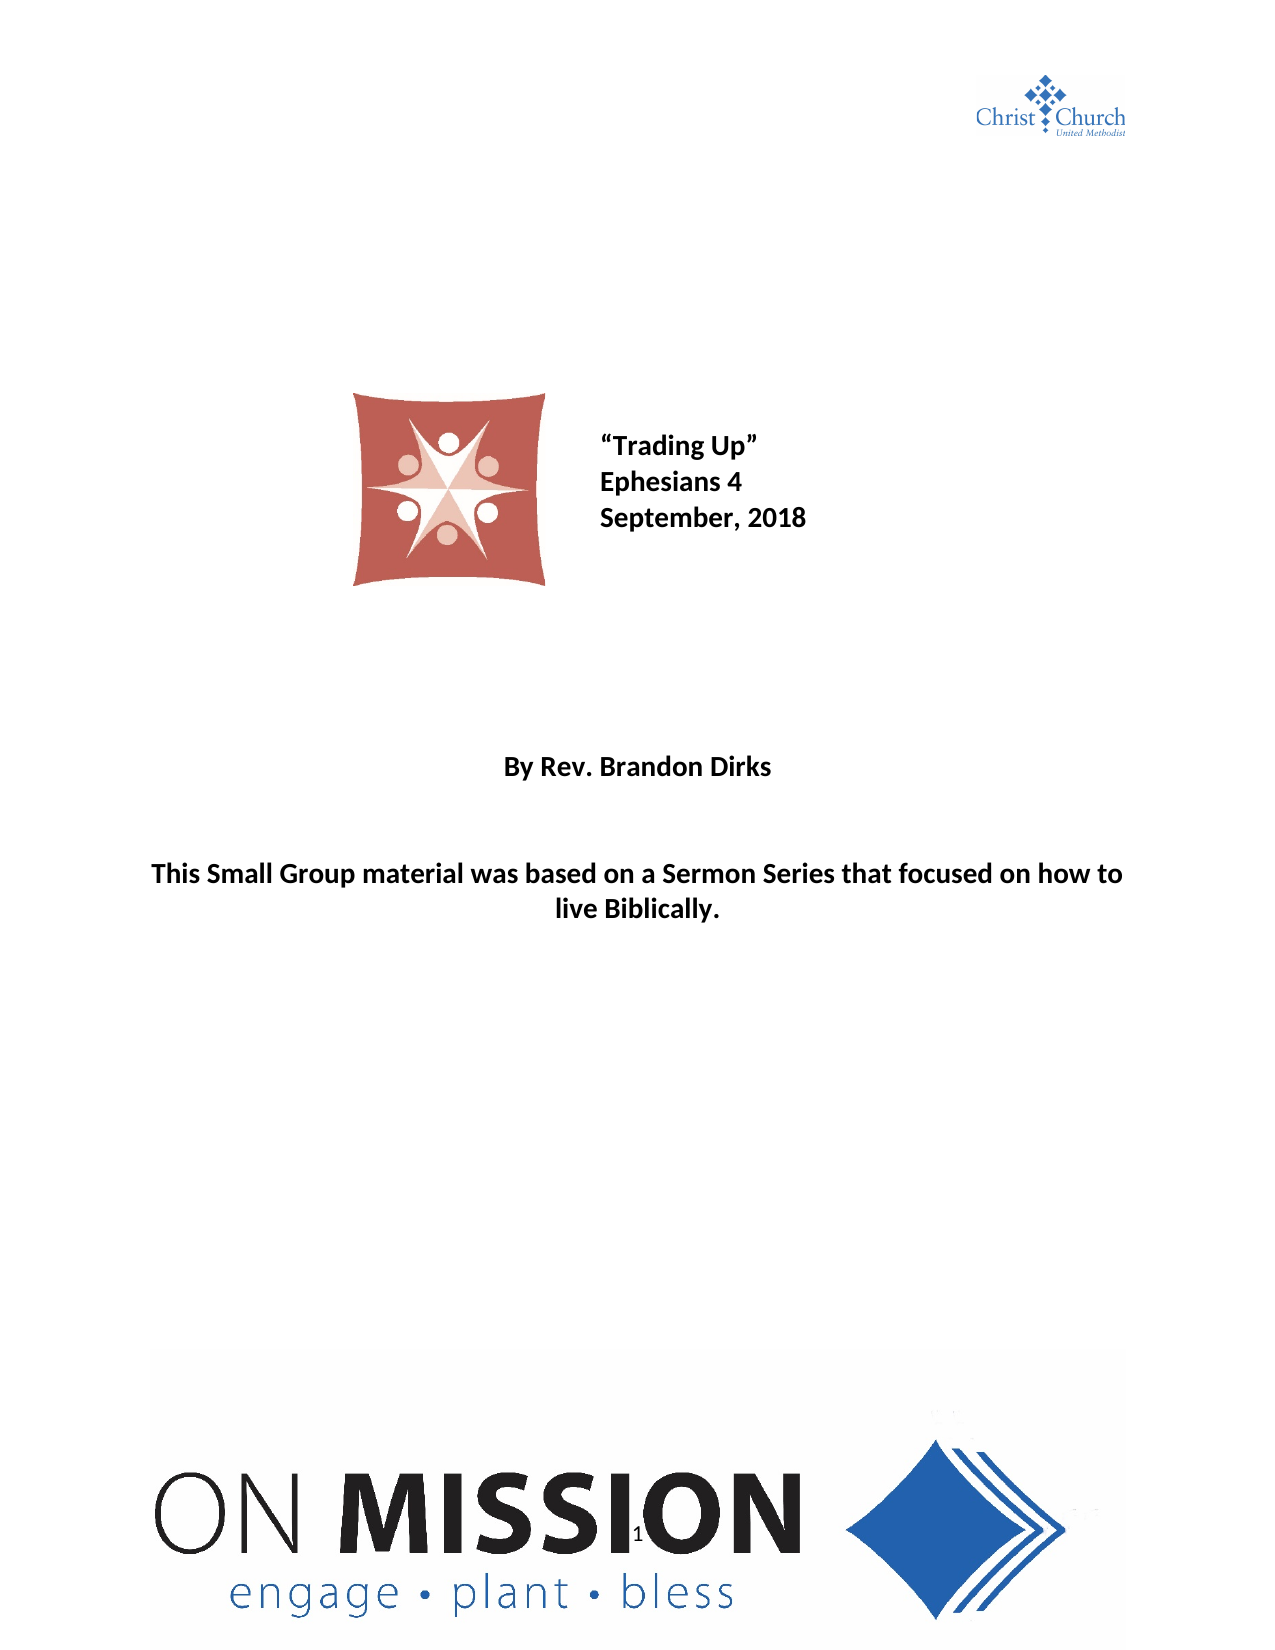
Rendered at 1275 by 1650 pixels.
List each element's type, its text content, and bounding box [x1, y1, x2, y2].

text September, 2018 [600, 499, 1125, 534]
picture [353, 393, 546, 586]
text “Trading Up” [525, 427, 1125, 463]
text Ephesians 4 [525, 463, 1125, 499]
text By Rev. Brandon Dirks [150, 748, 1125, 784]
picture [976, 75, 1125, 136]
picture [150, 1349, 1125, 1650]
text This Small Group material was based on a Sermon Series that focused on how to live Biblically. [150, 855, 1125, 926]
